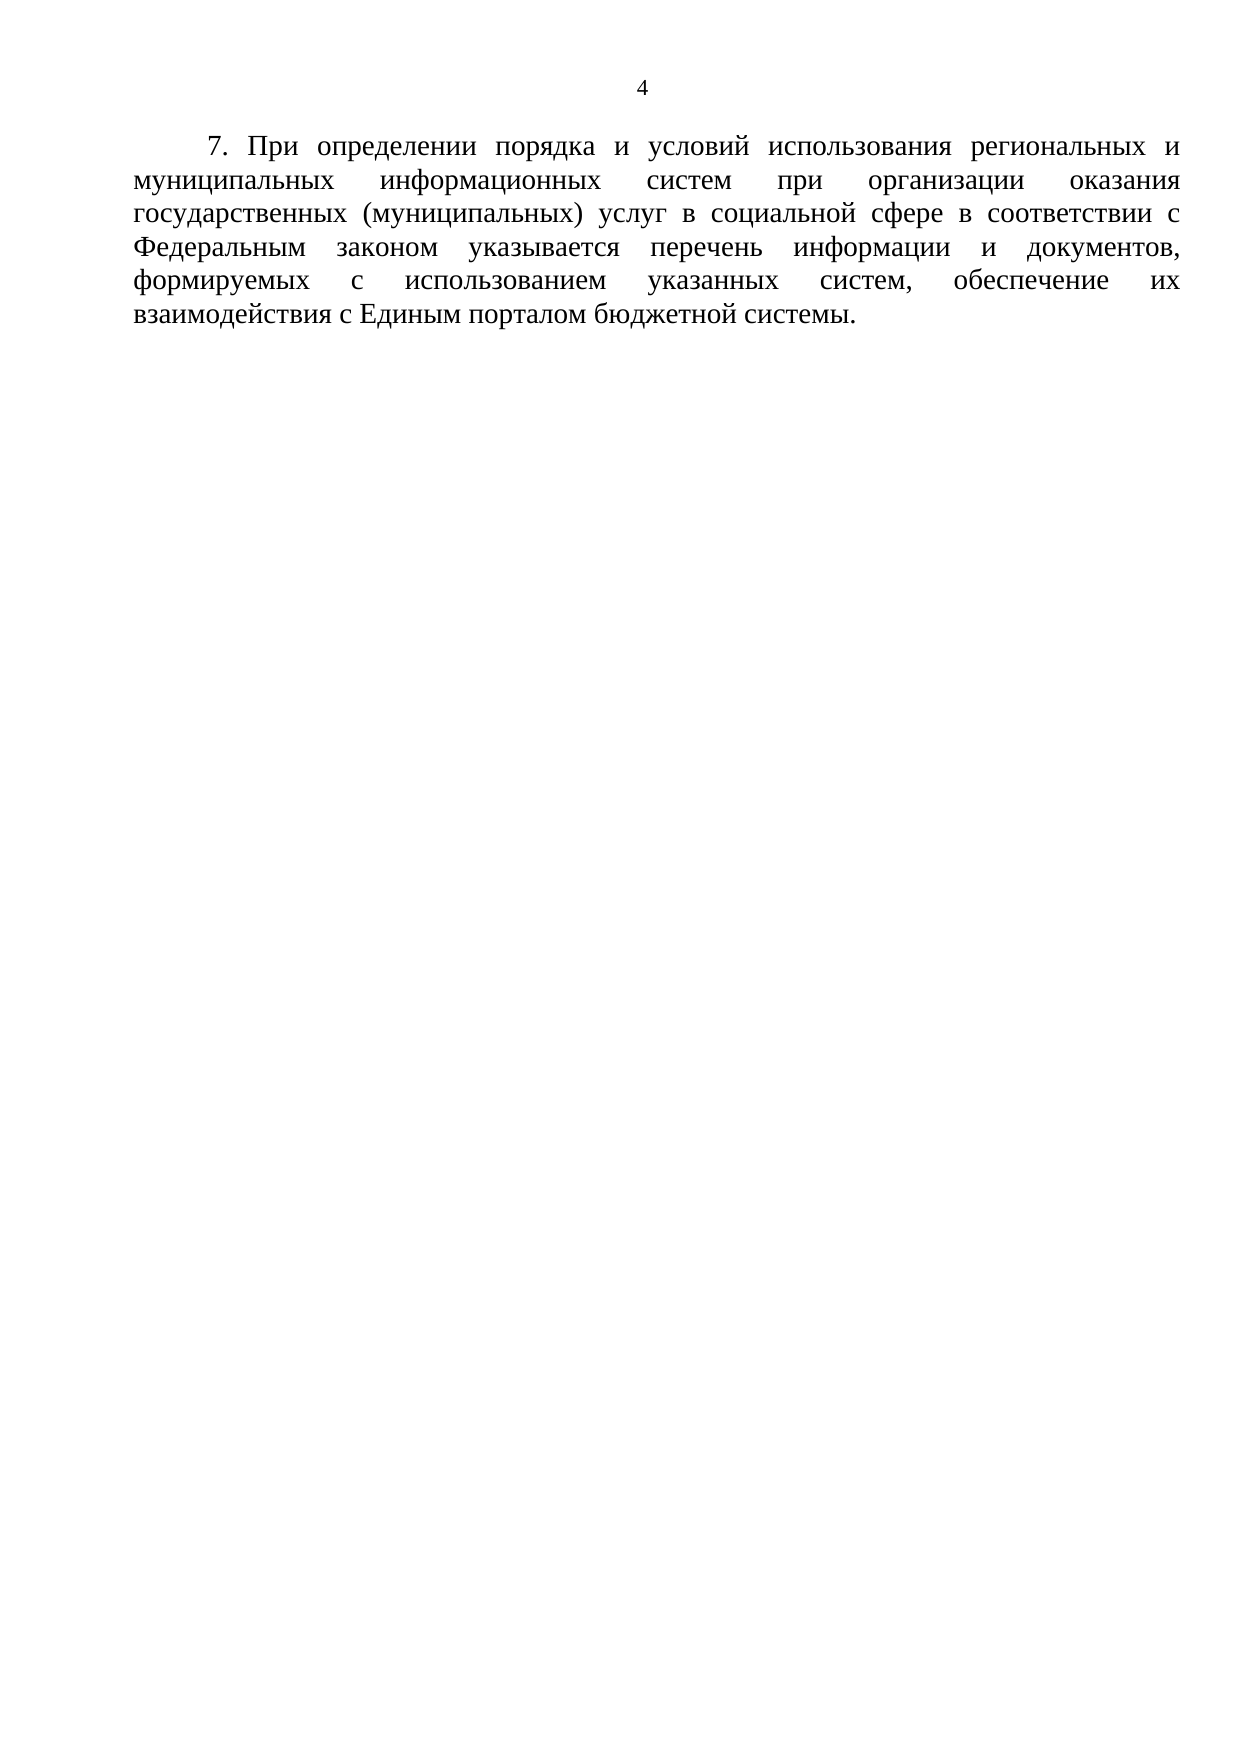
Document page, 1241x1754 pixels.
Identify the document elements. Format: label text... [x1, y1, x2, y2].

list 7. При определении порядка и условий использования региональных и муниципальных информационных систем при организации оказания государственных (муниципальных) услуг в социальной сфере в соответствии с Федеральным законом указывается перечень информации и документов, формируемых с использованием указанных систем, обеспечение их взаимодействия с Единым порталом бюджетной системы. [133, 128, 1181, 329]
